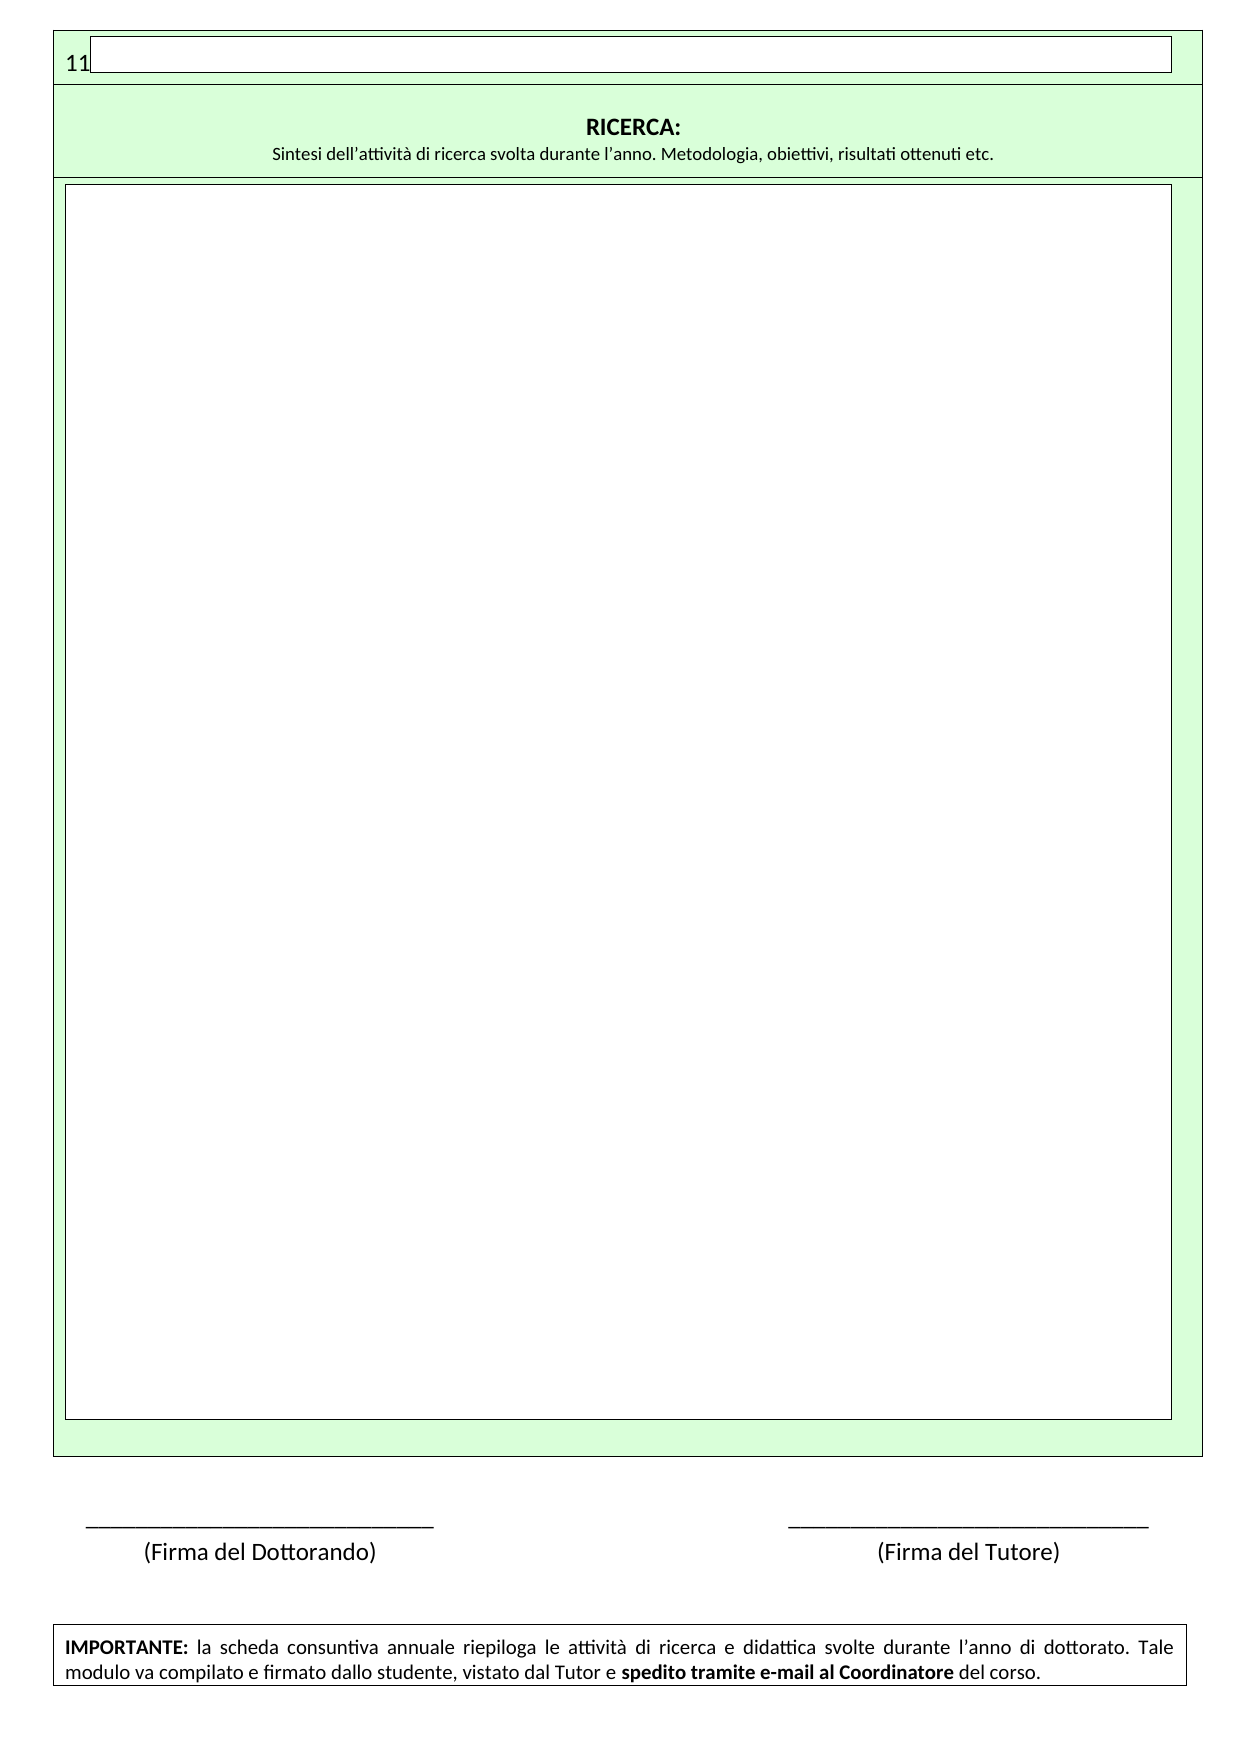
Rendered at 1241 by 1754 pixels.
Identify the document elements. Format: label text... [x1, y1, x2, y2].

text (Firma del Dottorando) (Firma del Tutore) [53, 1536, 1187, 1567]
text ____________________________ _____________________________ [53, 1501, 1187, 1532]
table_cell RICERCA: Sintesi dell’attività di ricerca svolta durante l’anno. Metodologia, obiettivi, risultati ottenuti etc. [54, 85, 1202, 177]
table_cell [54, 178, 1202, 1456]
table_cell 11 [54, 31, 1202, 84]
table_header IMPORTANTE: la scheda consuntiva annuale riepiloga le attività di ricerca e didattica svolte durante l’anno di dottorato. Tale modulo va compilato e firmato dallo studente, vistato dal Tutor e spedito tramite e-mail al Coordinatore del corso. [54, 1625, 1186, 1685]
